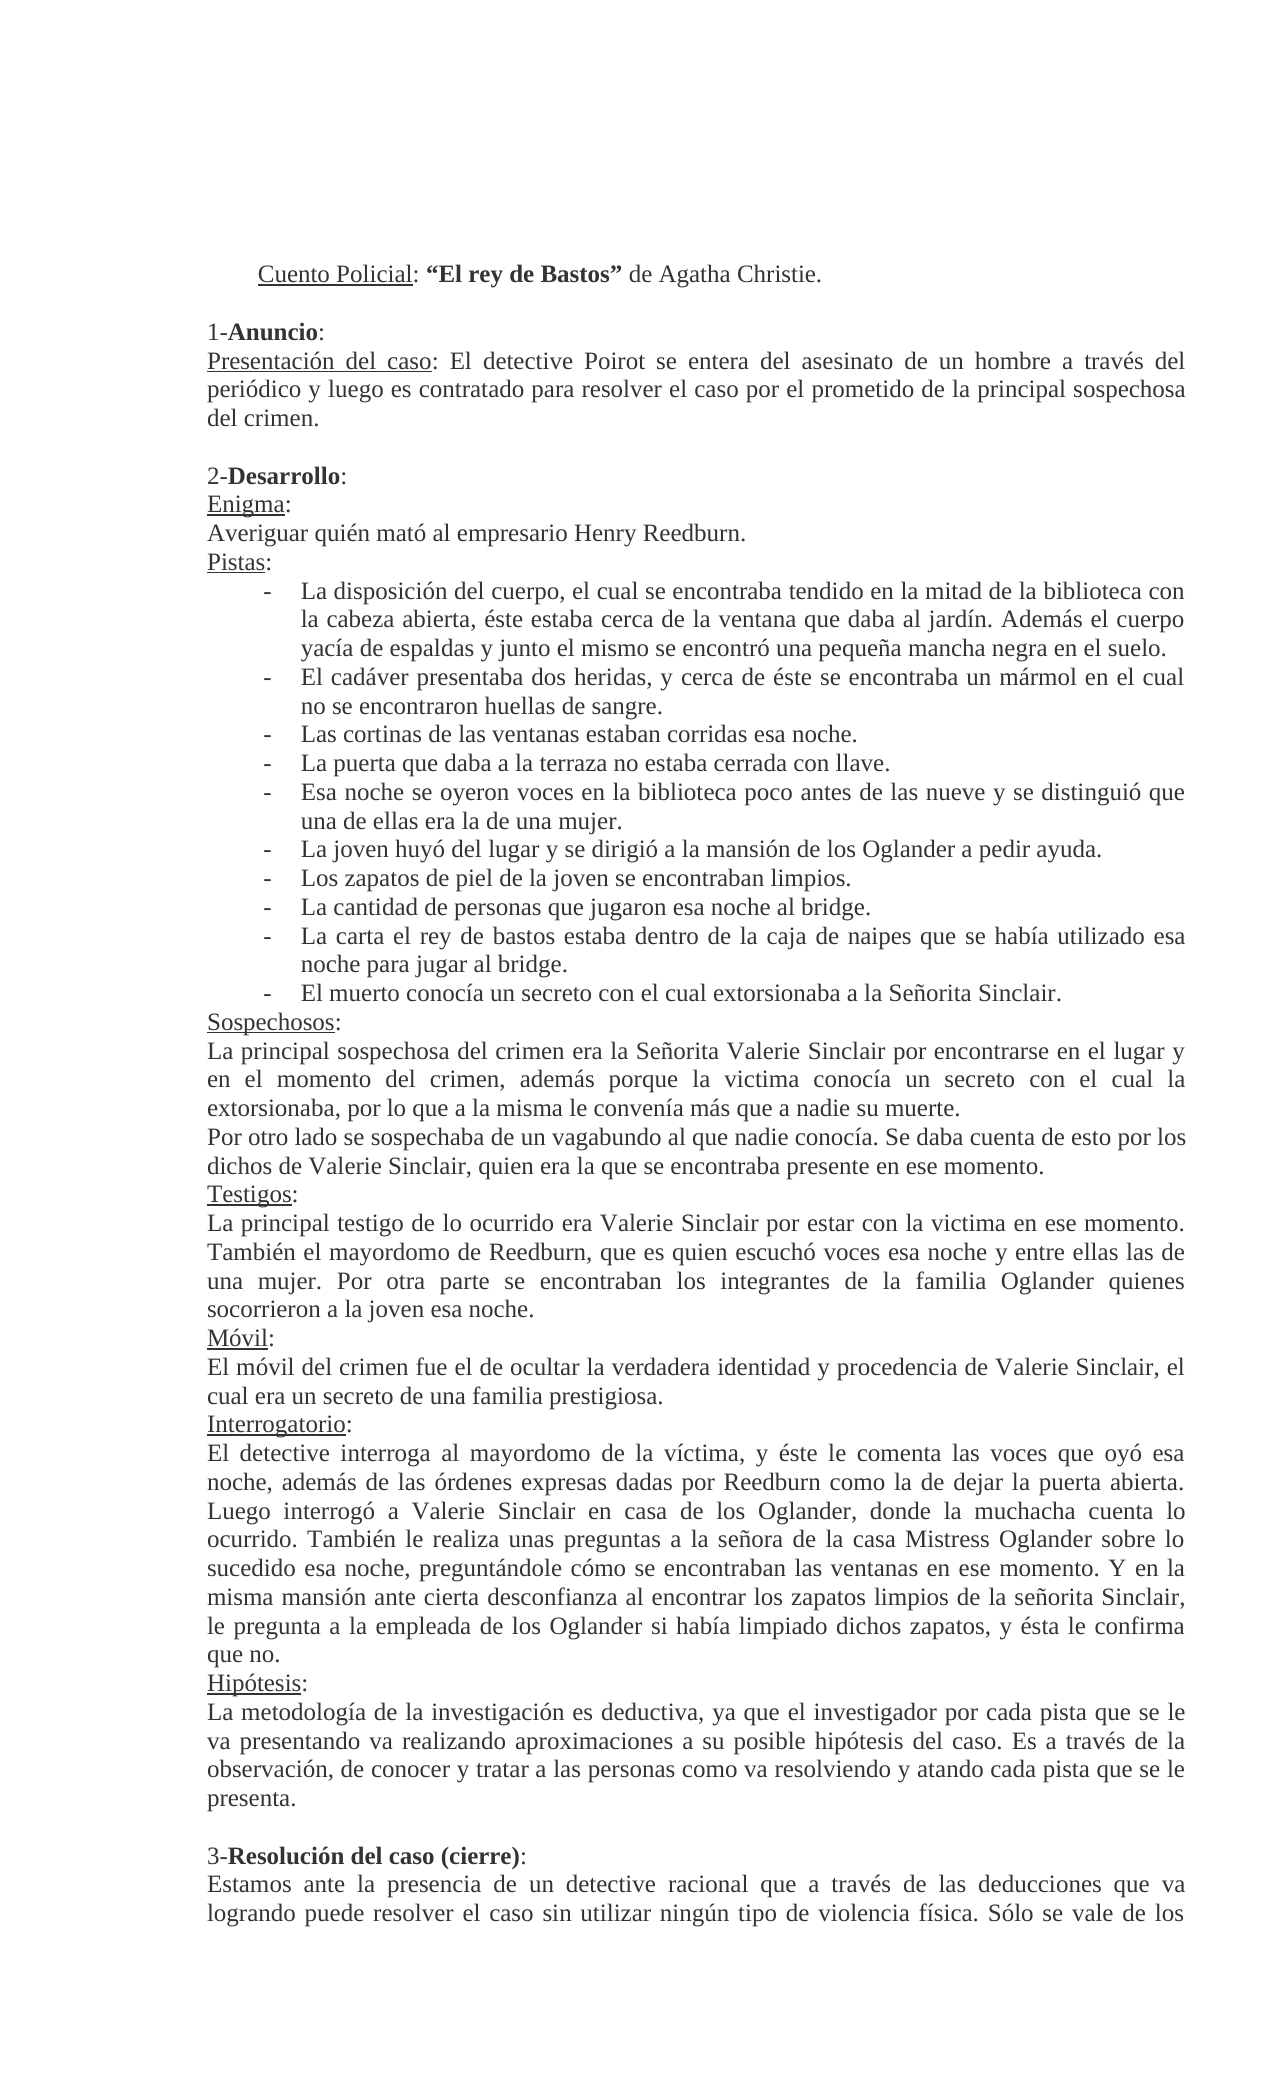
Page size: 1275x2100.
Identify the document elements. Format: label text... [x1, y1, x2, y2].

text El móvil del crimen fue el de ocultar la verdadera identidad y procedencia de Valerie Sinclair, el cual era un secreto de una familia prestigiosa. [207, 1352, 1186, 1409]
list La carta el rey de bastos estaba dentro de la caja de naipes que se había utilizado esa noche para jugar al bridge. [263, 921, 1186, 978]
text Pistas: [207, 547, 1186, 576]
text Interrogatorio: [207, 1409, 1186, 1438]
text El detective interroga al mayordomo de la víctima, y éste le comenta las voces que oyó esa noche, además de las órdenes expresas dadas por Reedburn como la de dejar la puerta abierta. Luego interrogó a Valerie Sinclair en casa de los Oglander, donde la muchacha cuenta lo ocurrido. También le realiza unas preguntas a la señora de la casa Mistress Oglander sobre lo sucedido esa noche, preguntándole cómo se encontraban las ventanas en ese momento. Y en la misma mansión ante cierta desconfianza al encontrar los zapatos limpios de la señorita Sinclair, le pregunta a la empleada de los Oglander si había limpiado dichos zapatos, y ésta le confirma que no. [207, 1438, 1186, 1668]
text Móvil: [207, 1323, 1186, 1352]
text Testigos: [207, 1179, 1186, 1208]
text Cuento Policial: “El rey de Bastos” de Agatha Christie. [207, 259, 1186, 288]
list El cadáver presentaba dos heridas, y cerca de éste se encontraba un mármol en el cual no se encontraron huellas de sangre. [263, 662, 1186, 719]
text Sospechosos: [207, 1007, 1186, 1036]
text Presentación del caso: El detective Poirot se entera del asesinato de un hombre a través del periódico y luego es contratado para resolver el caso por el prometido de la principal sospechosa del crimen. [207, 346, 1186, 432]
text Averiguar quién mató al empresario Henry Reedburn. [207, 518, 1186, 547]
text La metodología de la investigación es deductiva, ya que el investigador por cada pista que se le va presentando va realizando aproximaciones a su posible hipótesis del caso. Es a través de la observación, de conocer y tratar a las personas como va resolviendo y atando cada pista que se le presenta. [207, 1697, 1186, 1812]
text Enigma: [207, 489, 1186, 518]
list La joven huyó del lugar y se dirigió a la mansión de los Oglander a pedir ayuda. [263, 834, 1186, 863]
list Las cortinas de las ventanas estaban corridas esa noche. [263, 719, 1186, 748]
text Por otro lado se sospechaba de un vagabundo al que nadie conocía. Se daba cuenta de esto por los dichos de Valerie Sinclair, quien era la que se encontraba presente en ese momento. [207, 1122, 1186, 1179]
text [207, 1869, 1186, 1927]
text 1-Anuncio: [207, 317, 1186, 346]
list La cantidad de personas que jugaron esa noche al bridge. [263, 892, 1186, 921]
list Esa noche se oyeron voces en la biblioteca poco antes de las nueve y se distinguió que una de ellas era la de una mujer. [263, 777, 1186, 834]
text La principal testigo de lo ocurrido era Valerie Sinclair por estar con la victima en ese momento. También el mayordomo de Reedburn, que es quien escuchó voces esa noche y entre ellas las de una mujer. Por otra parte se encontraban los integrantes de la familia Oglander quienes socorrieron a la joven esa noche. [207, 1208, 1186, 1323]
list La disposición del cuerpo, el cual se encontraba tendido en la mitad de la biblioteca con la cabeza abierta, éste estaba cerca de la ventana que daba al jardín. Además el cuerpo yacía de espaldas y junto el mismo se encontró una pequeña mancha negra en el suelo. [263, 576, 1186, 662]
list Los zapatos de piel de la joven se encontraban limpios. [263, 863, 1186, 892]
text Hipótesis: [207, 1668, 1186, 1697]
list La puerta que daba a la terraza no estaba cerrada con llave. [263, 748, 1186, 777]
text La principal sospechosa del crimen era Sinclair por encontrarse en el lugar y en el momento del crimen, además porque la victima conocía un secreto con el cual la extorsionaba, por lo que a la misma le convenía más que a nadie su muerte. [207, 1036, 1186, 1122]
list El muerto conocía un secreto con el cual extorsionaba a [263, 978, 1186, 1007]
text 2-Desarrollo: [207, 461, 1186, 489]
text 3-Resolución del caso (cierre): [207, 1841, 1186, 1869]
